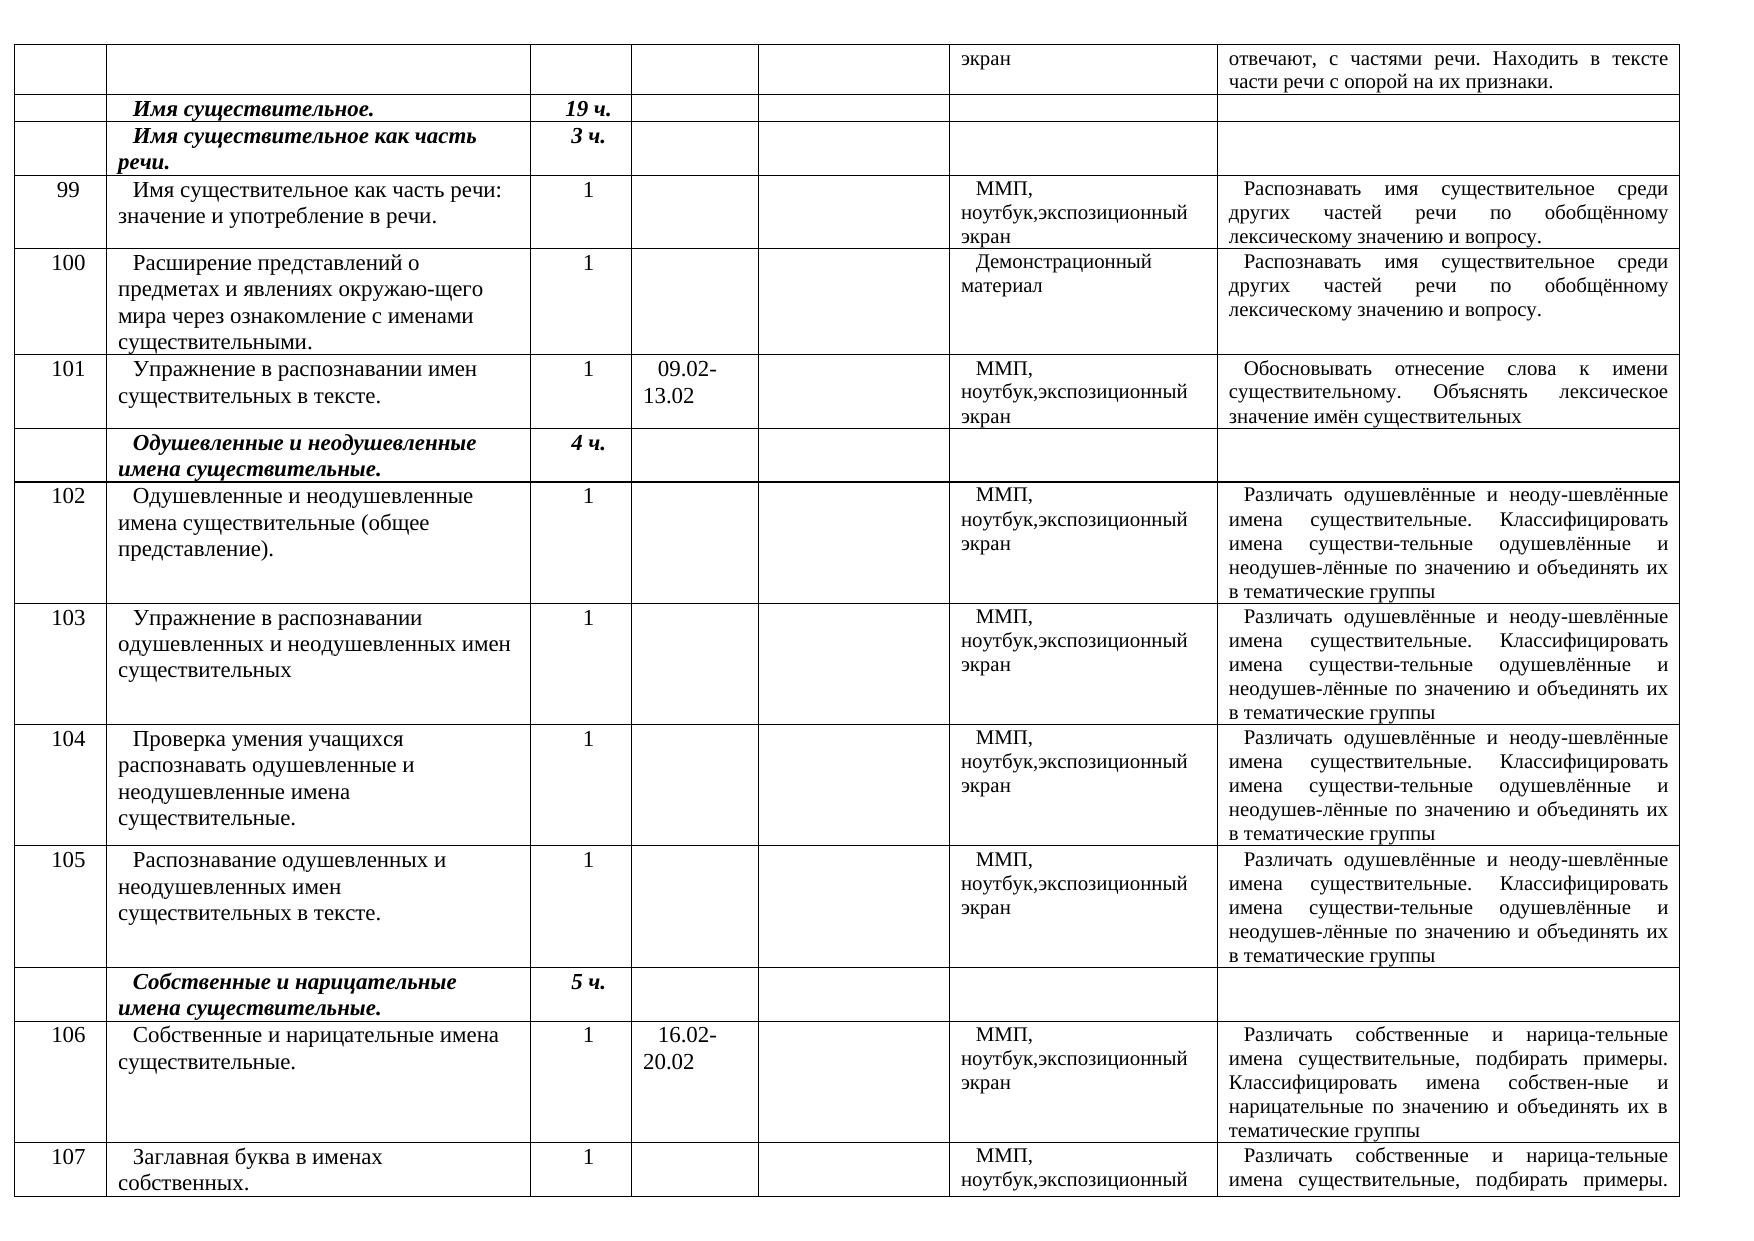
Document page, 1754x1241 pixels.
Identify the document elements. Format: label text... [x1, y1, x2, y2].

table_cell [950, 122, 1217, 175]
table_cell 100 [15, 249, 106, 354]
table_cell 104 [15, 725, 106, 845]
table_cell 1 [531, 1143, 631, 1196]
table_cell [1218, 1143, 1679, 1196]
table_cell Имя существительное как часть речи. [107, 122, 530, 175]
table_cell ММП, ноутбук,экспозиционный экран [950, 483, 1217, 603]
table_cell 107 [15, 1143, 106, 1196]
table_cell 1 [531, 355, 631, 428]
table_cell [632, 604, 758, 724]
table_cell Различать одушевлённые и неоду-шевлённые имена существительные. Классифицировать имена существи-тельные одушевлённые и неодушев-лённые по значению и объединять их в тематические группы [1218, 604, 1679, 724]
table_cell [632, 249, 758, 354]
table_cell [950, 95, 1217, 121]
table_cell 1 [531, 1022, 631, 1142]
table_cell 5 ч. [531, 968, 631, 1021]
table_cell [632, 968, 758, 1021]
table_cell Упражнение в распознавании одушевленных и неодушевленных имен существительных [107, 604, 530, 724]
table_cell [1218, 968, 1679, 1021]
table_cell [15, 122, 106, 175]
table_cell ММП, ноутбук,экспозиционный экран [950, 725, 1217, 845]
table_cell 1 [531, 176, 631, 248]
table_cell 103 [15, 604, 106, 724]
table_cell Собственные и нарицательные имена существительные. [107, 968, 530, 1021]
table_cell [759, 122, 949, 175]
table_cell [950, 1022, 1217, 1142]
table_cell [759, 176, 949, 248]
table_cell 1 [531, 725, 631, 845]
table_cell ММП, ноутбук,экспозиционный экран [950, 176, 1217, 248]
table_cell 19 ч. [531, 95, 631, 121]
table_cell Имя существительное как часть речи: значение и употребление в речи. [107, 176, 530, 248]
table_cell [632, 45, 758, 93]
table_cell [15, 429, 106, 481]
table_cell [15, 95, 106, 121]
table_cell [950, 1143, 1217, 1196]
table_cell Имя существительное. [107, 95, 530, 121]
table_cell 16.02-20.02 [632, 1022, 758, 1142]
table_cell [759, 429, 949, 481]
table_cell [1218, 122, 1679, 175]
table_cell [950, 429, 1217, 481]
table_cell [632, 429, 758, 481]
table_cell 1 [531, 249, 631, 354]
table_cell Проверка умения учащихся распознавать одушевленные и неодушевленные имена существительные. [107, 725, 530, 845]
table_cell 102 [15, 483, 106, 603]
table_cell [759, 95, 949, 121]
table_cell [632, 176, 758, 248]
table_cell Различать одушевлённые и неоду-шевлённые имена существительные. Классифицировать имена существи-тельные одушевлённые и неодушев-лённые по значению и объединять их в тематические группы [1218, 725, 1679, 845]
table_cell Распознавать имя существительное среди других частей речи по обобщённому лексическому значению и вопросу. [1218, 249, 1679, 354]
table_cell [759, 846, 949, 967]
table_cell [632, 1143, 758, 1196]
table_cell Расширение представлений о предметах и явлениях окружаю-щего мира через ознакомление с именами существительными. [107, 249, 530, 354]
table_cell Различать одушевлённые и неоду-шевлённые имена существительные. Классифицировать имена существи-тельные одушевлённые и неодушев-лённые по значению и объединять их в тематические группы [1218, 846, 1679, 967]
table_cell [759, 1143, 949, 1196]
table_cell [107, 45, 530, 93]
table_cell Демонстрационный материал [950, 249, 1217, 354]
table_cell ММП, ноутбук,экспозиционный экран [950, 604, 1217, 724]
table_cell [632, 483, 758, 603]
table_cell [632, 122, 758, 175]
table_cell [107, 1143, 530, 1196]
table_cell 1 [531, 45, 631, 93]
table_cell 99 [15, 176, 106, 248]
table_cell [1218, 45, 1679, 93]
table_cell 105 [15, 846, 106, 967]
table_cell 1 [531, 483, 631, 603]
table_cell [15, 968, 106, 1021]
table_cell [759, 725, 949, 845]
table_cell [759, 249, 949, 354]
table_cell Одушевленные и неодушевленные имена существительные. [107, 429, 530, 481]
table_cell 106 [15, 1022, 106, 1142]
table_cell [632, 846, 758, 967]
table_cell [632, 725, 758, 845]
table_cell 98 [15, 45, 106, 93]
table_cell [759, 968, 949, 1021]
table_cell Распознавание одушевленных и неодушевленных имен существительных в тексте. [107, 846, 530, 967]
table_cell 09.02-13.02 [632, 355, 758, 428]
table_cell ММП, ноутбук,экспозиционный экран [950, 846, 1217, 967]
table_cell ММП, ноутбук,экспозиционный экран [950, 355, 1217, 428]
table_cell [950, 968, 1217, 1021]
table_cell 4 ч. [531, 429, 631, 481]
table_cell [759, 355, 949, 428]
table_cell 3 ч. [531, 122, 631, 175]
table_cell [950, 45, 1217, 93]
table_cell Различать одушевлённые и неоду-шевлённые имена существительные. Классифицировать имена существи-тельные одушевлённые и неодушев-лённые по значению и объединять их в тематические группы [1218, 483, 1679, 603]
table_cell [759, 1022, 949, 1142]
table_cell Распознавать имя существительное среди других частей речи по обобщённому лексическому значению и вопросу. [1218, 176, 1679, 248]
table_cell Обосновывать отнесение слова к имени существительному. Объяснять лексическое значение имён существительных [1218, 355, 1679, 428]
table_cell [759, 604, 949, 724]
table_cell [1218, 95, 1679, 121]
table_cell Собственные и нарицательные имена существительные. [107, 1022, 530, 1142]
table_cell Одушевленные и неодушевленные имена существительные (общее представление). [107, 483, 530, 603]
table_cell [632, 95, 758, 121]
table_cell 1 [531, 604, 631, 724]
table_cell 101 [15, 355, 106, 428]
table_cell [759, 483, 949, 603]
table_cell Упражнение в распознавании имен существительных в тексте. [107, 355, 530, 428]
table_cell [759, 45, 949, 93]
table_cell [1218, 429, 1679, 481]
table_cell 1 [531, 846, 631, 967]
